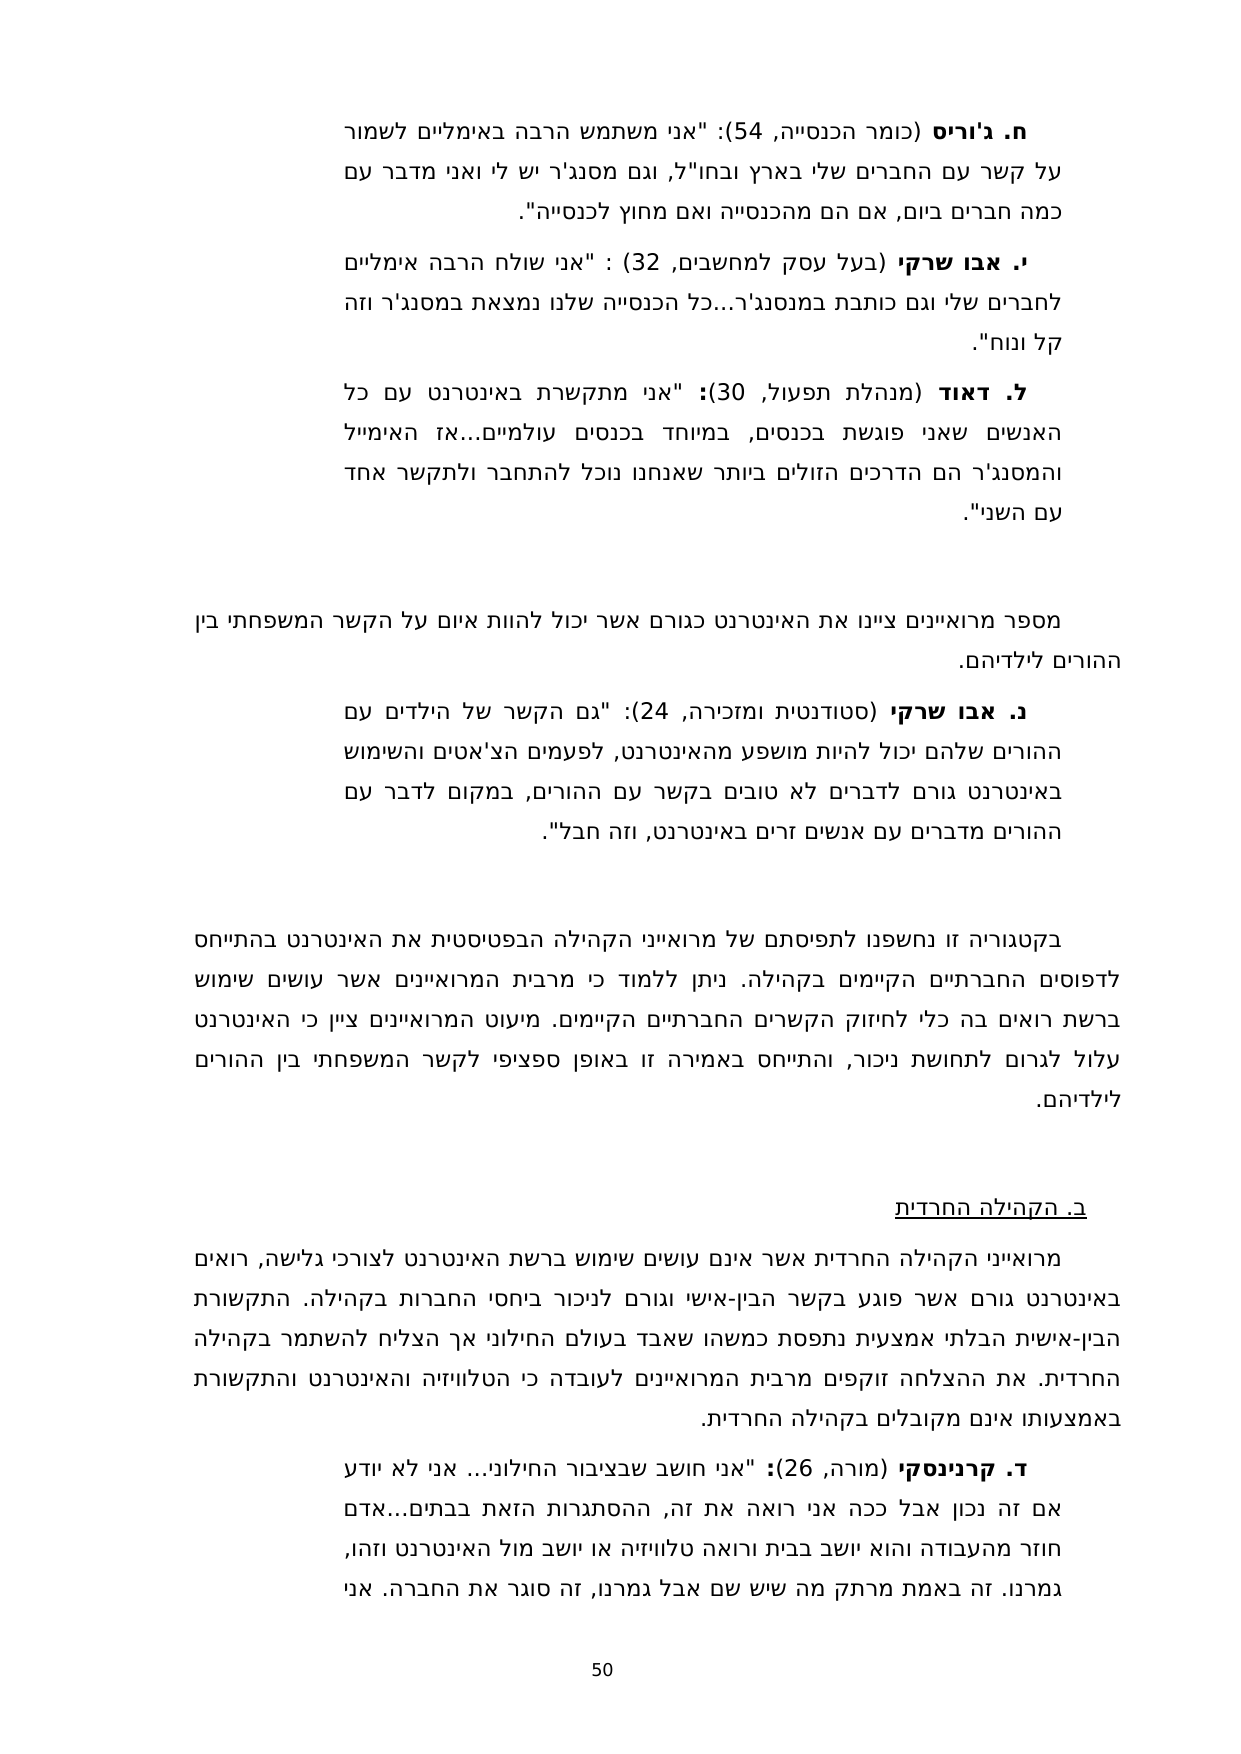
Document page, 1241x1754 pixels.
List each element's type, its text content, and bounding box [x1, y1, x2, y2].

text נ. אבו שרקי (סטודנטית ומזכירה, 24): "גם הקשר של הילדים עם ההורים שלהם יכול להיות מושפע מהאינטרנט, לפעמים הצ'אטים והשימוש באינטרנט גורם לדברים לא טובים בקשר עם ההורים, במקום לדבר עם ההורים מדברים עם אנשים זרים באינטרנט, וזה חבל". [343, 698, 1063, 845]
text בקטגוריה זו נחשפנו לתפיסתם של מרואייני הקהילה הבפטיסטית את האינטרנט בהתייחס לדפוסים החברתיים הקיימים בקהילה. ניתן ללמוד כי מרבית המרואיינים אשר עושים שימוש ברשת רואים בה כלי לחיזוק הקשרים החברתיים הקיימים. מיעוט המרואיינים ציין כי האינטרנט עלול לגרום לתחושת ניכור, והתייחס באמירה זו באופן ספציפי לקשר המשפחתי בין ההורים לילדיהם. [193, 926, 1122, 1113]
text מספר מרואיינים ציינו את האינטרנט כגורם אשר יכול להוות איום על הקשר המשפחתי בין ההורים לילדיהם. [193, 607, 1122, 674]
text ל. דאוד (מנהלת תפעול, 30): "אני מתקשרת באינטרנט עם כל האנשים שאני פוגשת בכנסים, במיוחד בכנסים עולמיים...אז האימייל והמסנג'ר הם הדרכים הזולים ביותר שאנחנו נוכל להתחבר ולתקשר אחד עם השני". [343, 379, 1063, 526]
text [343, 1456, 1063, 1602]
text ב. הקהילה החרדית [118, 1194, 1122, 1221]
text י. אבו שרקי (בעל עסק למחשבים, 32) : "אני שולח הרבה אימליים לחברים שלי וגם כותבת במנסנג'ר...כל הכנסייה שלנו נמצאת במסנג'ר וזה קל ונוח". [343, 249, 1063, 355]
text ח. ג'וריס (כומר הכנסייה, 54): "אני משתמש הרבה באימליים לשמור על קשר עם החברים שלי בארץ ובחו"ל, וגם מסנג'ר יש לי ואני מדבר עם כמה חברים ביום, אם הם מהכנסייה ואם מחוץ לכנסייה". [343, 118, 1063, 225]
text מרואייני הקהילה החרדית אשר אינם עושים שימוש ברשת האינטרנט לצורכי גלישה, רואים באינטרנט גורם אשר פוגע בקשר הבין-אישי וגורם לניכור ביחסי החברות בקהילה. התקשורת הבין-אישית הבלתי אמצעית נתפסת כמשהו שאבד בעולם החילוני אך הצליח להשתמר בקהילה החרדית. את ההצלחה זוקפים מרבית המרואיינים לעובדה כי הטלוויזיה והאינטרנט והתקשורת באמצעותו אינם מקובלים בקהילה החרדית. [193, 1245, 1122, 1432]
